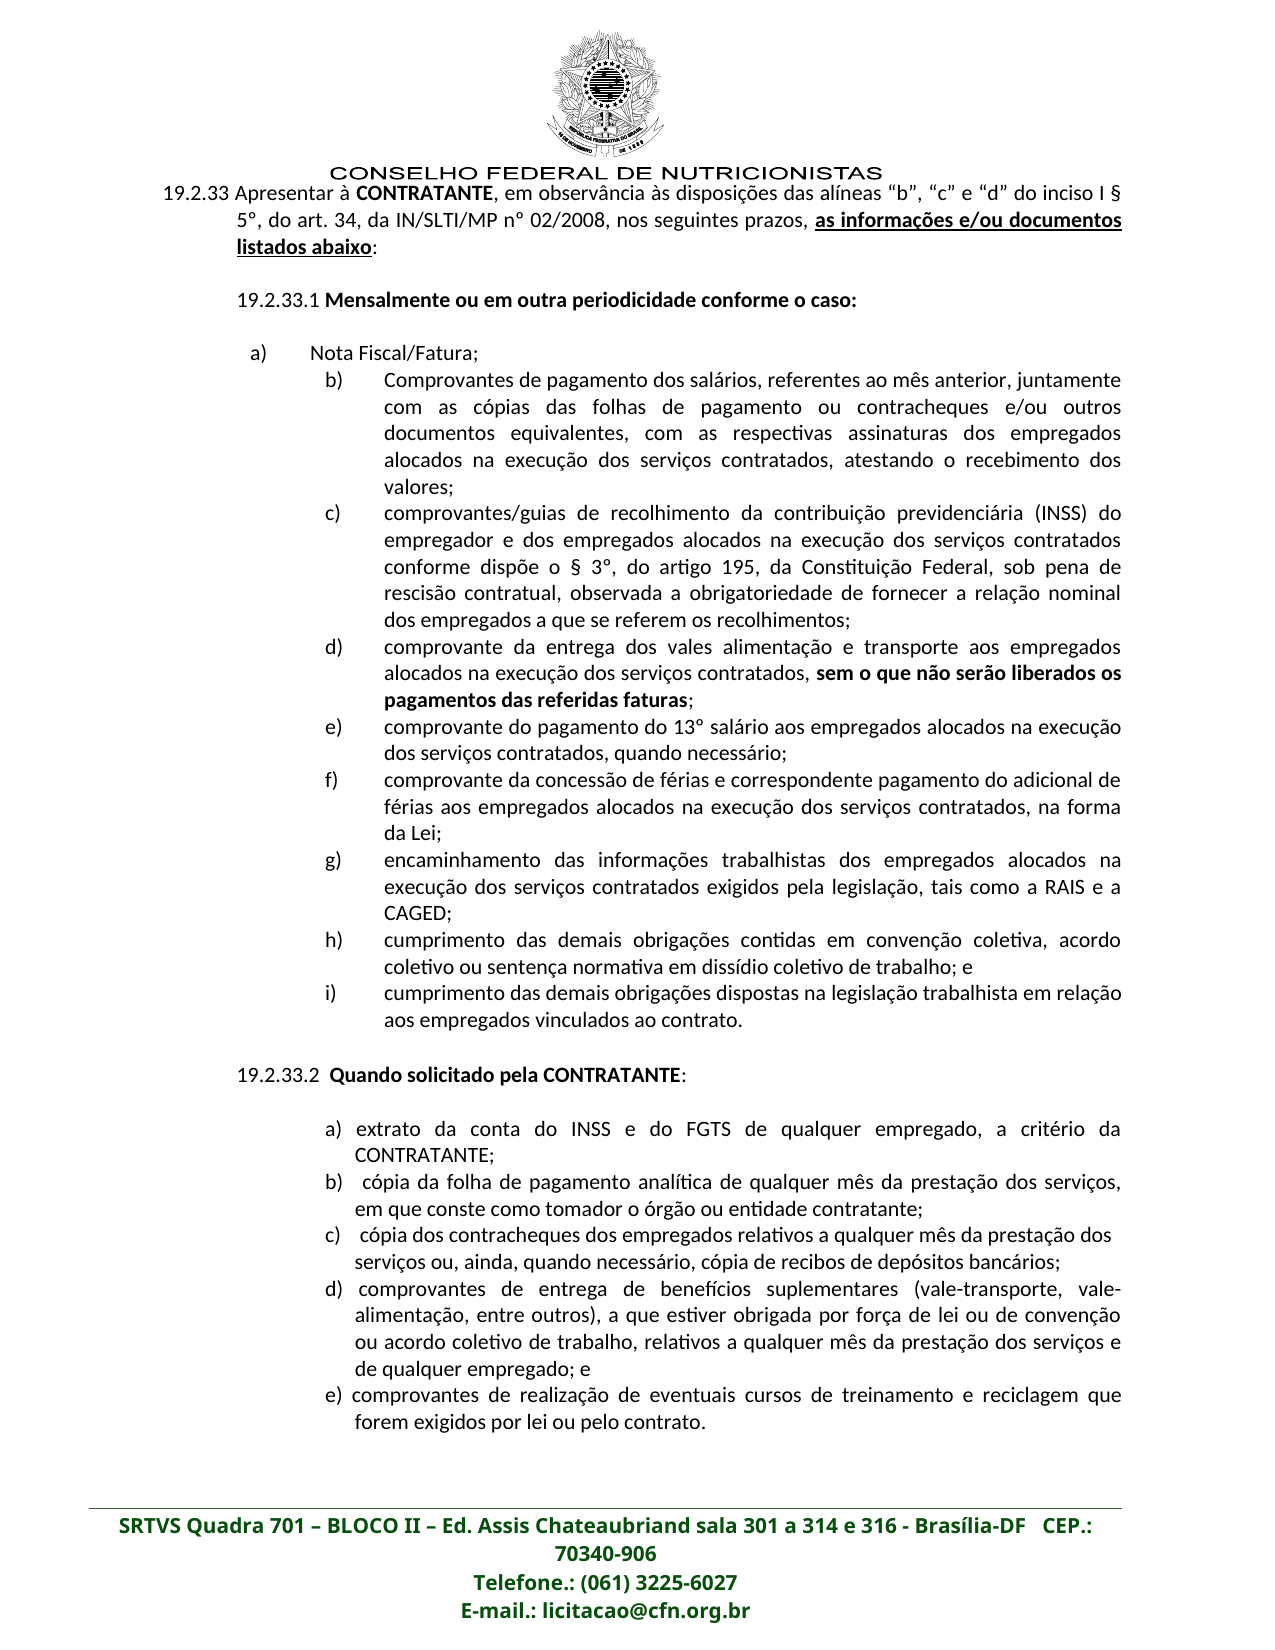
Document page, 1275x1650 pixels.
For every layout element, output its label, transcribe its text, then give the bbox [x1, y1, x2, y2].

text d) comprovantes de entrega de benefícios suplementares (vale-transporte, vale-alimentação, entre outros), a que estiver obrigada por força de lei ou de convenção ou acordo coletivo de trabalho, relativos a qualquer mês da prestação dos serviços e de qualquer empregado; e [325, 1275, 1122, 1382]
text serviços ou, ainda, quando necessário, cópia de recibos de depósitos bancários; [354, 1248, 1122, 1275]
list cópia da folha de pagamento analítica de qualquer mês da prestação dos serviços, em que conste como tomador o órgão ou entidade contratante; [325, 1168, 1122, 1222]
text a) extrato da conta do INSS e do FGTS de qualquer empregado, a critério da CONTRATANTE; [325, 1115, 1122, 1168]
list cópia dos contracheques dos empregados relativos a qualquer mês da prestação dos [325, 1222, 1122, 1248]
list cumprimento das demais obrigações contidas em convenção coletiva, acordo coletivo ou sentença normativa em dissídio coletivo de trabalho; e [325, 926, 1122, 979]
list encaminhamento das informações trabalhistas dos empregados alocados na execução dos serviços contratados exigidos pela legislação, tais como a RAIS e a CAGED; [325, 846, 1122, 926]
list comprovante da concessão de férias e correspondente pagamento do adicional de férias aos empregados alocados na execução dos serviços contratados, na forma da Lei; [325, 766, 1122, 846]
text e) comprovantes de realização de eventuais cursos de treinamento e reciclagem que forem exigidos por lei ou pelo contrato. [325, 1382, 1122, 1435]
text 19.2.33 Apresentar à CONTRATANTE, em observância às disposições das alíneas “b”, “c” e “d” do inciso I § 5º, do art. 34, da IN/SLTI/MP nº 02/2008, nos seguintes prazos, as informações e/ou documentos listados abaixo: [162, 179, 1122, 259]
list Nota Fiscal/Fatura; [89, 339, 1122, 366]
list comprovante da entrega dos vales alimentação e transporte aos empregados alocados na execução dos serviços contratados, sem o que não serão liberados os pagamentos das referidas faturas; [325, 633, 1122, 713]
text 19.2.33.2 Quando solicitado pela CONTRATANTE: [89, 1062, 1122, 1088]
list comprovantes/guias de recolhimento da contribuição previdenciária (INSS) do empregador e dos empregados alocados na execução dos serviços contratados conforme dispõe o § 3º, do artigo 195, da Constituição Federal, sob pena de rescisão contratual, observada a obrigatoriedade de fornecer a relação nominal dos empregados a que se referem os recolhimentos; [325, 499, 1122, 633]
list comprovante do pagamento do 13º salário aos empregados alocados na execução dos serviços contratados, quando necessário; [325, 713, 1122, 766]
list Comprovantes de pagamento dos salários, referentes ao mês anterior, juntamente com as cópias das folhas de pagamento ou contracheques e/ou outros documentos equivalentes, com as respectivas assinaturas dos empregados alocados na execução dos serviços contratados, atestando o recebimento dos valores; [325, 366, 1122, 499]
list cumprimento das demais obrigações dispostas na legislação trabalhista em relação aos empregados vinculados ao contrato. [325, 979, 1122, 1033]
text 19.2.33.1 Mensalmente ou em outra periodicidade conforme o caso: [89, 286, 1122, 313]
